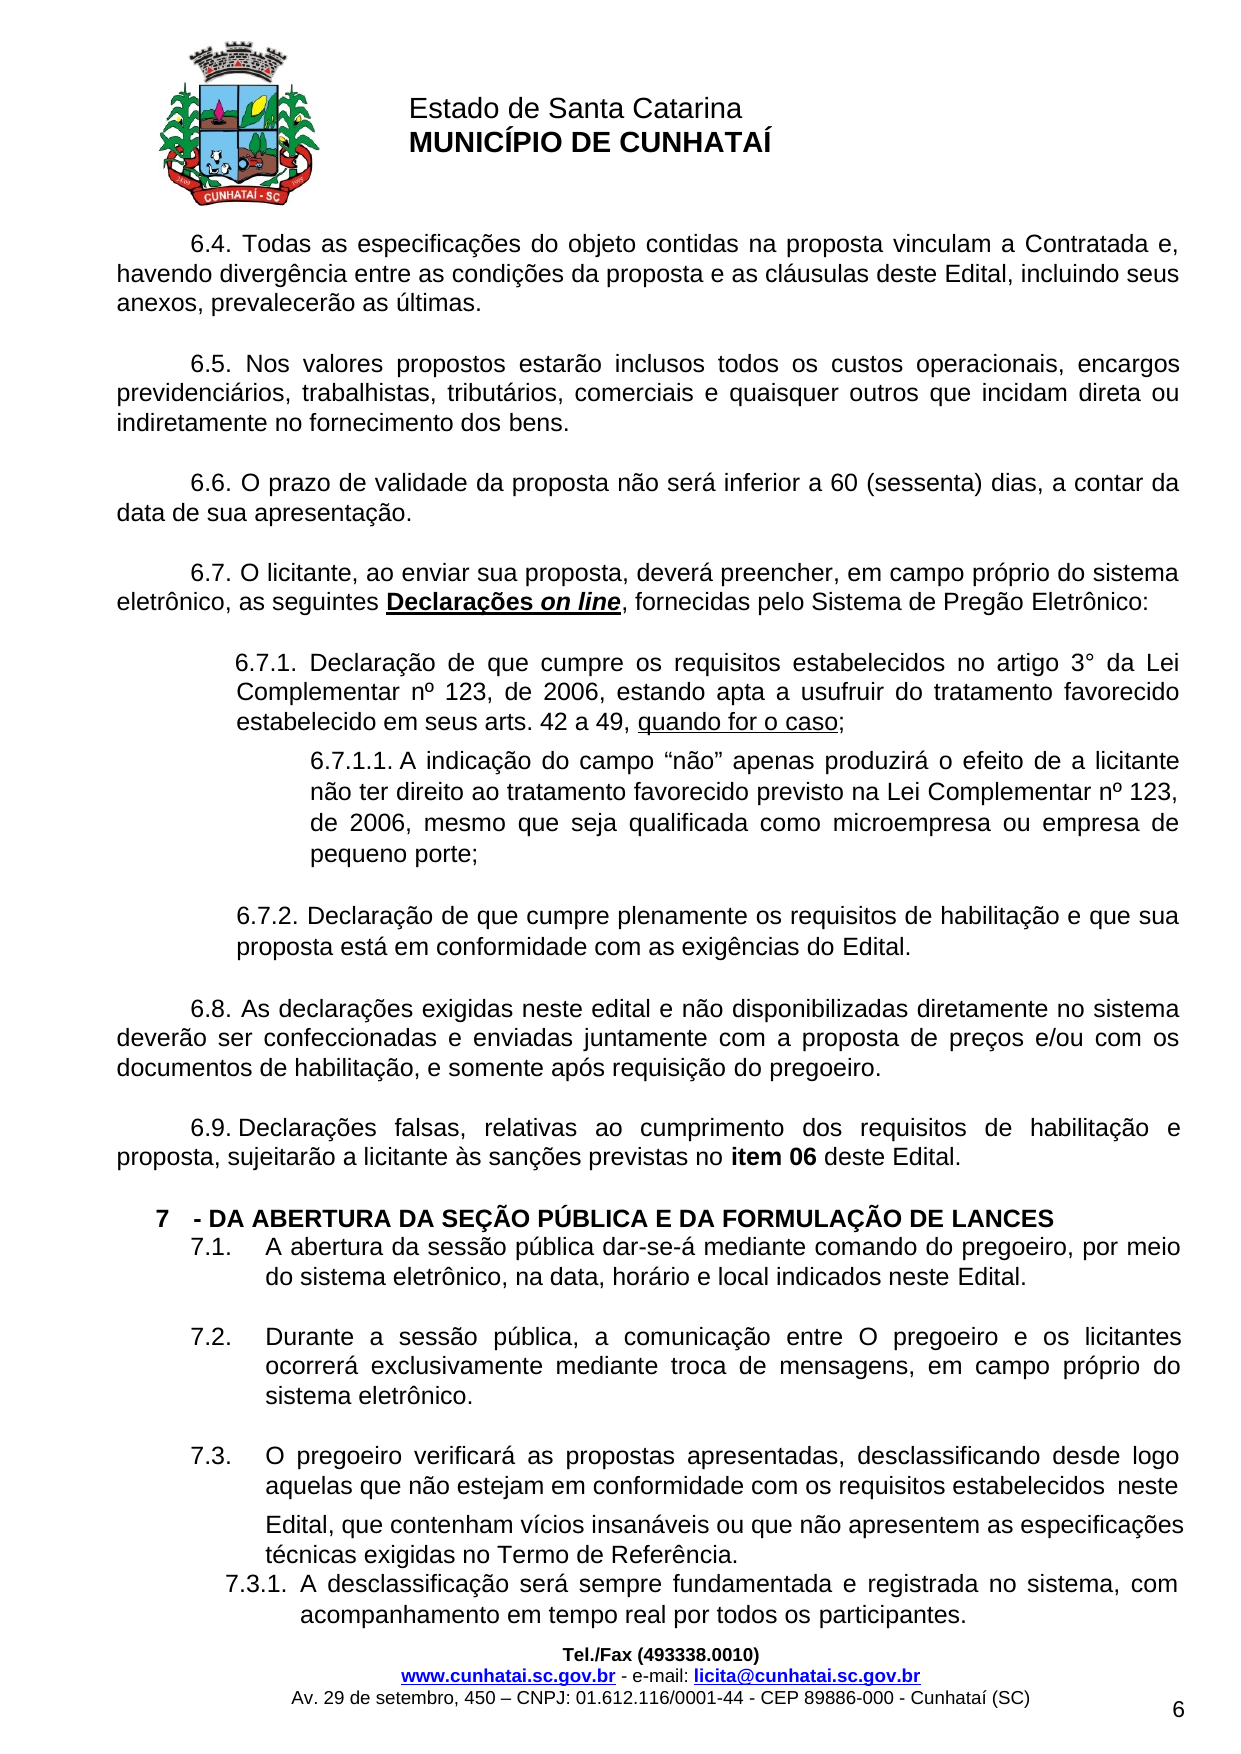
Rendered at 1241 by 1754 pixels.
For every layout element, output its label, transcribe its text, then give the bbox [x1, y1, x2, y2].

list Nos valores propostos estarão inclusos todos os custos operacionais, encargos previdenciários, trabalhistas, tributários, comerciais e quaisquer outros que incidam direta ou indiretamente no fornecimento dos bens. [116, 349, 1181, 437]
list Declaração de que cumpre os requisitos estabelecidos no artigo 3° da Lei Complementar nº 123, de 2006, estando apta a usufruir do tratamento favorecido estabelecido em seus arts. 42 a 49, quando for o caso; [234, 647, 1181, 735]
list O licitante, ao enviar sua proposta, deverá preencher, em campo próprio do sistema eletrônico, as seguintes Declarações on line, fornecidas pelo Sistema de Pregão Eletrônico: [116, 558, 1181, 616]
list Todas as especificações do objeto contidas na proposta vinculam a Contratada e, havendo divergência entre as condições da proposta e as cláusulas deste Edital, incluindo seus anexos, prevalecerão as últimas. [116, 229, 1181, 317]
subtitle - DA ABERTURA DA SEÇÃO PÚBLICA E DA FORMULAÇÃO DE LANCES [155, 1203, 1219, 1232]
picture [158, 41, 320, 206]
list A indicação do campo “não” apenas produzirá o efeito de a licitante não ter direito ao tratamento favorecido previsto na Lei Complementar nº 123, de 2006, mesmo que seja qualificada como microempresa ou empresa de pequeno porte; [310, 746, 1180, 868]
list Declarações falsas, relativas ao cumprimento dos requisitos de habilitação e proposta, sujeitarão a licitante às sanções previstas no item 06 deste Edital. [116, 1113, 1181, 1171]
list Declaração de que cumpre plenamente os requisitos de habilitação e que sua proposta está em conformidade com as exigências do Edital. [236, 901, 1180, 961]
list As declarações exigidas neste edital e não disponibilizadas diretamente no sistema deverão ser confeccionadas e enviadas juntamente com a proposta de preços e/ou com os documentos de habilitação, e somente após requisição do pregoeiro. [116, 994, 1181, 1082]
text Edital, que contenham vícios insanáveis ou que não apresentem as especificações técnicas exigidas no Termo de Referência. [265, 1510, 1219, 1568]
list O pregoeiro verificará as propostas apresentadas, desclassificando desde logo aquelas que não estejam em conformidade com os requisitos estabelecidos neste [190, 1441, 1181, 1500]
list A desclassificação será sempre fundamentada e registrada no sistema, com acompanhamento em tempo real por todos os participantes. [225, 1569, 1179, 1629]
list O prazo de validade da proposta não será inferior a 60 (sessenta) dias, a contar da data de sua apresentação. [116, 468, 1182, 526]
list A abertura da sessão pública dar-se-á mediante comando do pregoeiro, por meio do sistema eletrônico, na data, horário e local indicados neste Edital. [190, 1232, 1182, 1291]
list Durante a sessão pública, a comunicação entre O pregoeiro e os licitantes ocorrerá exclusivamente mediante troca de mensagens, em campo próprio do sistema eletrônico. [190, 1322, 1182, 1409]
